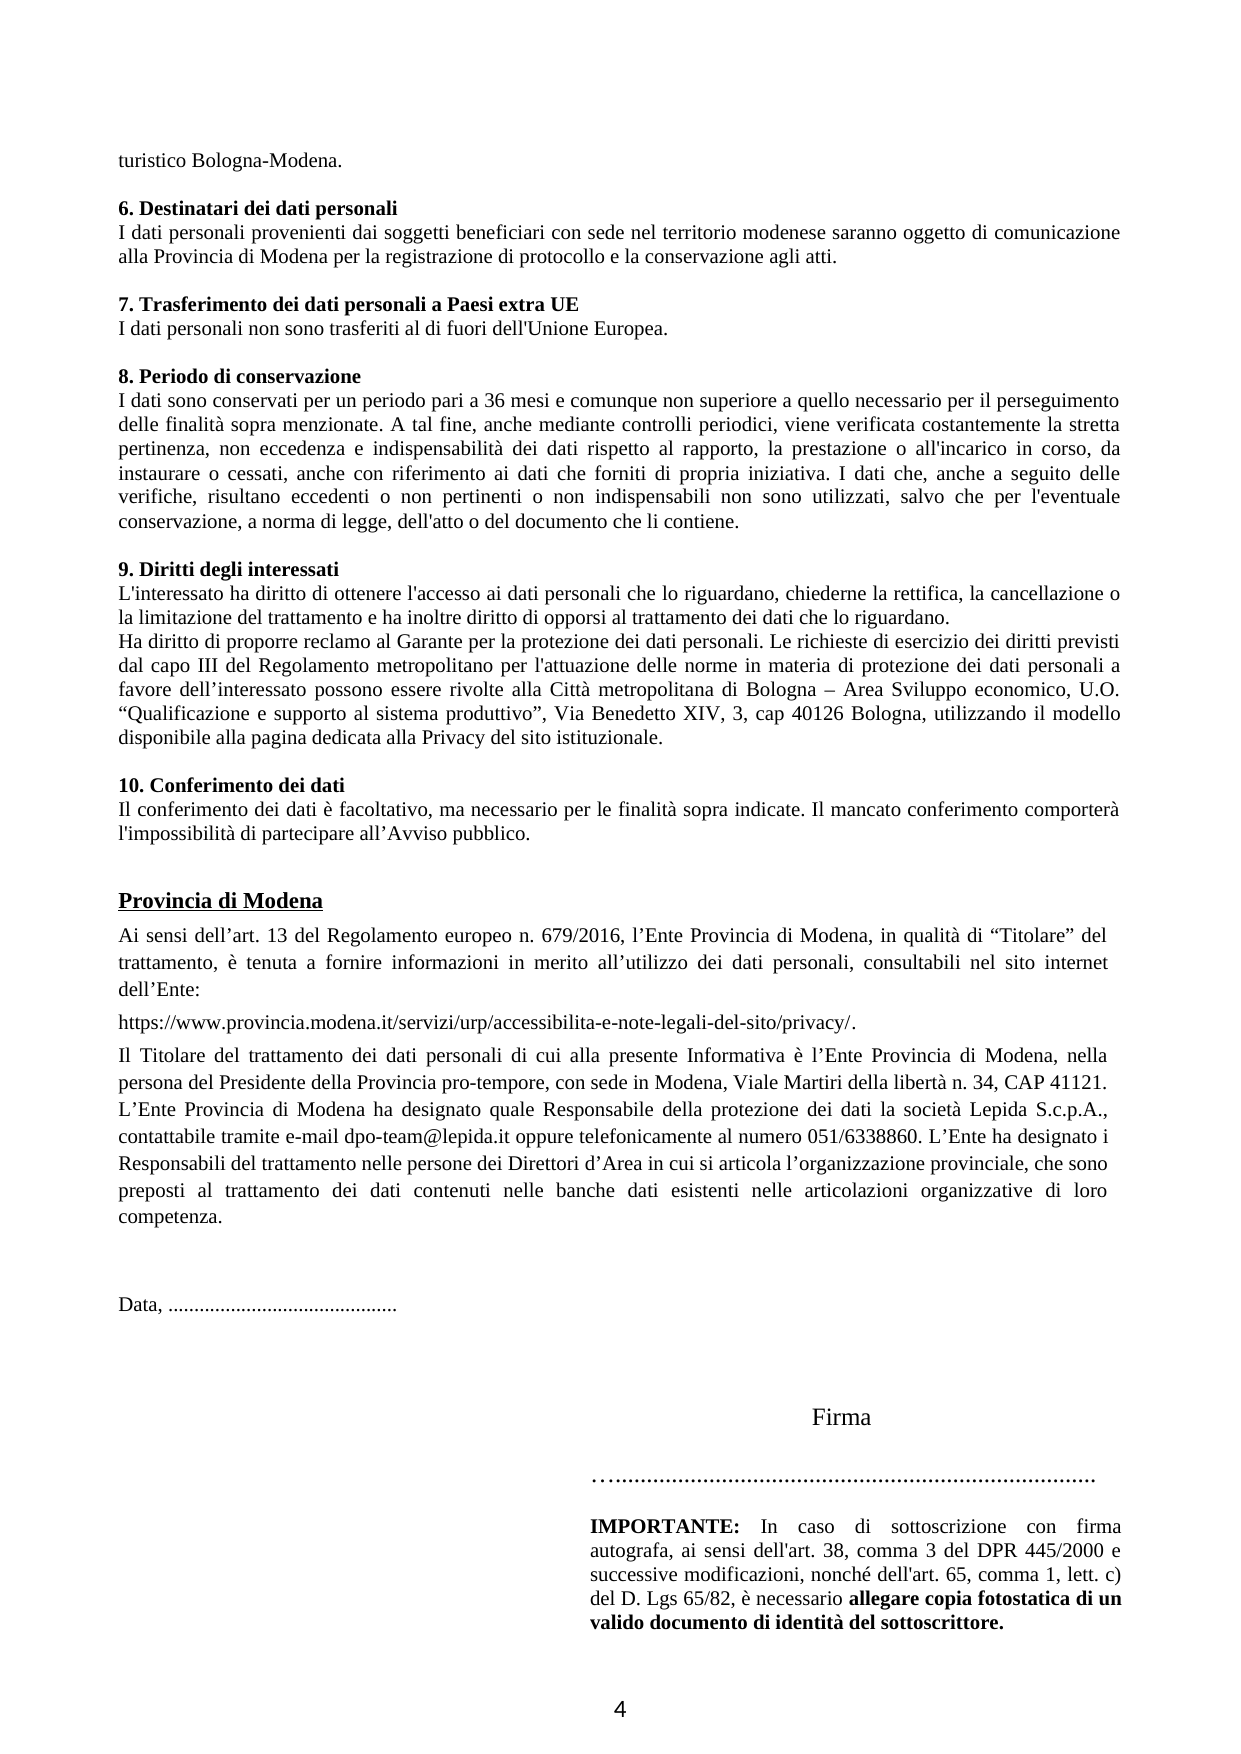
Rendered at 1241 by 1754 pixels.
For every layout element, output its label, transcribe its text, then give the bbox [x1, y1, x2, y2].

text I dati personali non sono trasferiti al di fuori dell'Unione Europea. [118, 316, 1122, 340]
text L'interessato ha diritto di ottenere l'accesso ai dati personali che lo riguardano, chiederne la rettifica, la cancellazione o la limitazione del trattamento e ha inoltre diritto di opporsi al trattamento dei dati che lo riguardano. [118, 581, 1122, 629]
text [118, 148, 1122, 172]
text Firma [588, 1402, 1095, 1431]
text …............................................................................. [590, 1459, 1122, 1488]
text Provincia di Modena [118, 887, 1109, 914]
text 8. Periodo di conservazione [118, 364, 1122, 388]
text Ai sensi dell’art. 13 del Regolamento europeo n. 679/2016, l’Ente Provincia di Modena, in qualità di “Titolare” del trattamento, è tenuta a fornire informazioni in merito all’utilizzo dei dati personali, consultabili nel sito internet dell’Ente: [118, 923, 1109, 1001]
text 9. Diritti degli interessati [118, 557, 1122, 581]
text I dati personali provenienti dai soggetti beneficiari con sede nel territorio modenese saranno oggetto di comunicazione alla Provincia di Modena per la registrazione di protocollo e la conservazione agli atti. [118, 220, 1122, 268]
text Il conferimento dei dati è facoltativo, ma necessario per le finalità sopra indicate. Il mancato conferimento comporterà l'impossibilità di partecipare all’Avviso pubblico. [118, 797, 1122, 845]
text Ha diritto di proporre reclamo al Garante per la protezione dei dati personali. Le richieste di esercizio dei diritti previsti dal capo III del Regolamento metropolitano per l'attuazione delle norme in materia di protezione dei dati personali a favore dell’interessato possono essere rivolte alla Città metropolitana di Bologna – Area Sviluppo economico, U.O. “Qualificazione e supporto al sistema produttivo”, Via Benedetto XIV, 3, cap 40126 Bologna, utilizzando il modello disponibile alla pagina dedicata alla Privacy del sito istituzionale. [118, 629, 1122, 749]
text 7. Trasferimento dei dati personali a Paesi extra UE [118, 292, 1122, 316]
text https://www.provincia.modena.it/servizi/urp/accessibilita-e-note-legali-del-sito/privacy/. [118, 1010, 1109, 1034]
text 6. Destinatari dei dati personali [118, 196, 1122, 220]
text Data, ............................................ [118, 1292, 1122, 1316]
text IMPORTANTE: In caso di sottoscrizione con firma autografa, ai sensi dell'art. 38, comma 3 del DPR 445/2000 e successive modificazioni, nonché dell'art. 65, comma 1, lett. c) del D. Lgs 65/82, è necessario allegare copia fotostatica di un valido documento di identità del sottoscrittore. [590, 1514, 1122, 1634]
text I dati sono conservati per un periodo pari a 36 mesi e comunque non superiore a quello necessario per il perseguimento delle finalità sopra menzionate. A tal fine, anche mediante controlli periodici, viene verificata costantemente la stretta pertinenza, non eccedenza e indispensabilità dei dati rispetto al rapporto, la prestazione o all'incarico in corso, da instaurare o cessati, anche con riferimento ai dati che forniti di propria iniziativa. I dati che, anche a seguito delle verifiche, risultano eccedenti o non pertinenti o non indispensabili non sono utilizzati, salvo che per l'eventuale conservazione, a norma di legge, dell'atto o del documento che li contiene. [118, 388, 1122, 533]
text Il Titolare del trattamento dei dati personali di cui alla presente Informativa è l’Ente Provincia di Modena, nella persona del Presidente della Provincia pro-tempore, con sede in Modena, Viale Martiri della libertà n. 34, CAP 41121. L’Ente Provincia di Modena ha designato quale Responsabile della protezione dei dati la società Lepida S.c.p.A., contattabile tramite e-mail dpo-team@lepida.it oppure telefonicamente al numero 051/6338860. L’Ente ha designato i Responsabili del trattamento nelle persone dei Direttori d’Area in cui si articola l’organizzazione provinciale, che sono preposti al trattamento dei dati contenuti nelle banche dati esistenti nelle articolazioni organizzative di loro competenza. [118, 1043, 1109, 1228]
text 10. Conferimento dei dati [118, 773, 1122, 797]
